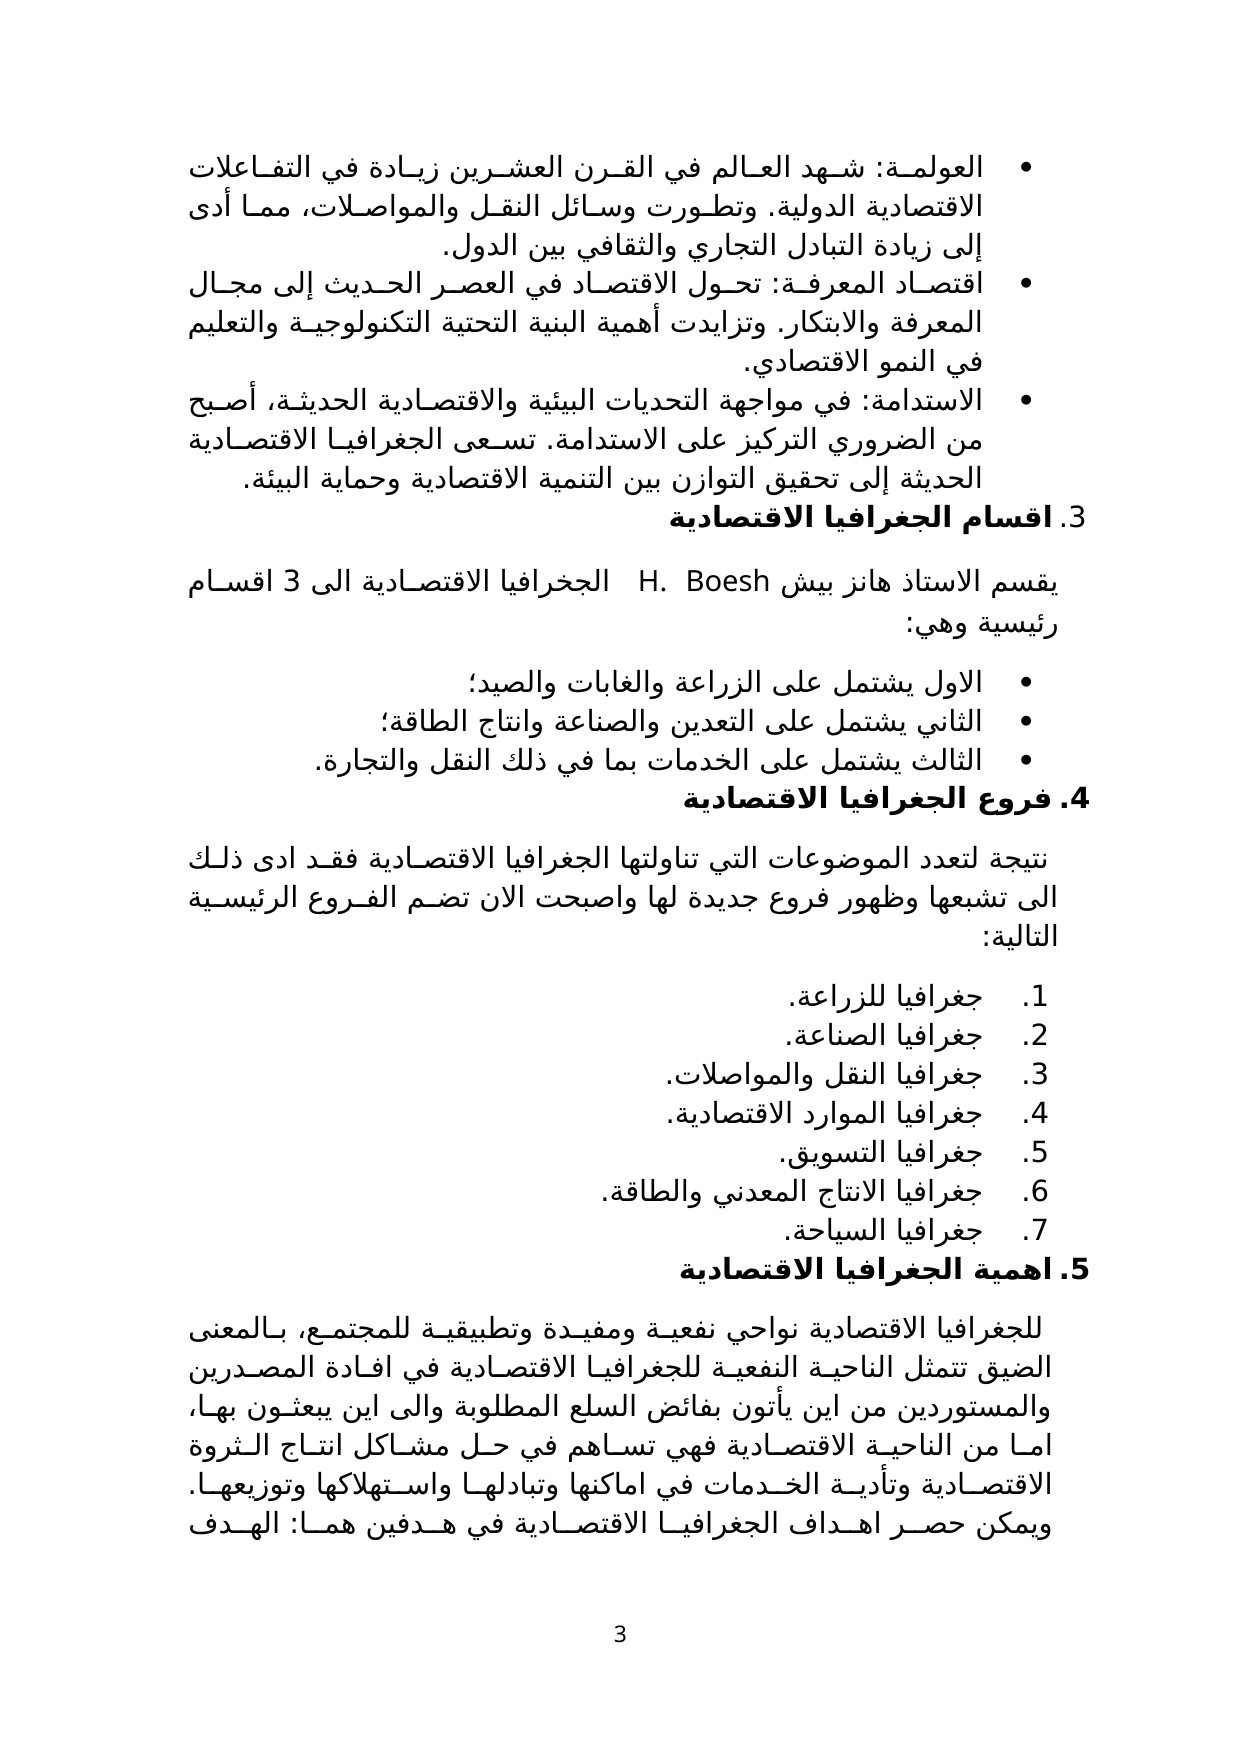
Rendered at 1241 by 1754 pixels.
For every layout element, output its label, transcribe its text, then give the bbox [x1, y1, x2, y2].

text نتيجة لتعدد الموضوعات التي تناولتها الجغرافيا الاقتصادية فقد ادى ذلك الى تشبعها وظهور فروع جديدة لها واصبحت الان تضم الفروع الرئيسية التالية: [187, 842, 1059, 953]
list جغرافيا النقل والمواصلات. [187, 1057, 1021, 1091]
list جغرافيا الانتاج المعدني والطاقة. [187, 1174, 1021, 1208]
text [187, 1312, 1053, 1541]
text يقسم الاستاذ هانز بيش H. Boesh الجخرافيا الاقتصادية الى 3 اقسام رئيسية وهي: [187, 560, 1059, 639]
list جغرافيا التسويق. [187, 1135, 1021, 1169]
list الاول يشتمل على الزراعة والغابات والصيد؛ [187, 665, 1021, 699]
list جغرافيا الصناعة. [187, 1018, 1021, 1052]
list اقتصاد المعرفة: تحول الاقتصاد في العصر الحديث إلى مجال المعرفة والابتكار. وتزايدت أهمية البنية التحتية التكنولوجية والتعليم في النمو الاقتصادي. [187, 267, 1021, 379]
list جغرافيا الموارد الاقتصادية. [187, 1096, 1021, 1130]
list الثالث يشتمل على الخدمات بما في ذلك النقل والتجارة. [187, 743, 1021, 777]
list فروع الجغرافيا الاقتصادية [187, 782, 1059, 816]
list جغرافيا للزراعة. [187, 979, 1021, 1013]
list العولمة: شهد العالم في القرن العشرين زيادة في التفاعلات الاقتصادية الدولية. وتطورت وسائل النقل والمواصلات، مما أدى إلى زيادة التبادل التجاري والثقافي بين الدول. [187, 150, 1021, 262]
list جغرافيا السياحة. [187, 1213, 1021, 1247]
list اهمية الجغرافيا الاقتصادية [187, 1252, 1059, 1286]
list اقسام الجغرافيا الاقتصادية [187, 501, 1059, 534]
list الثاني يشتمل على التعدين والصناعة وانتاج الطاقة؛ [187, 704, 1021, 738]
list الاستدامة: في مواجهة التحديات البيئية والاقتصادية الحديثة، أصبح من الضروري التركيز على الاستدامة. تسعى الجغرافيا الاقتصادية الحديثة إلى تحقيق التوازن بين التنمية الاقتصادية وحماية البيئة. [187, 384, 1021, 496]
